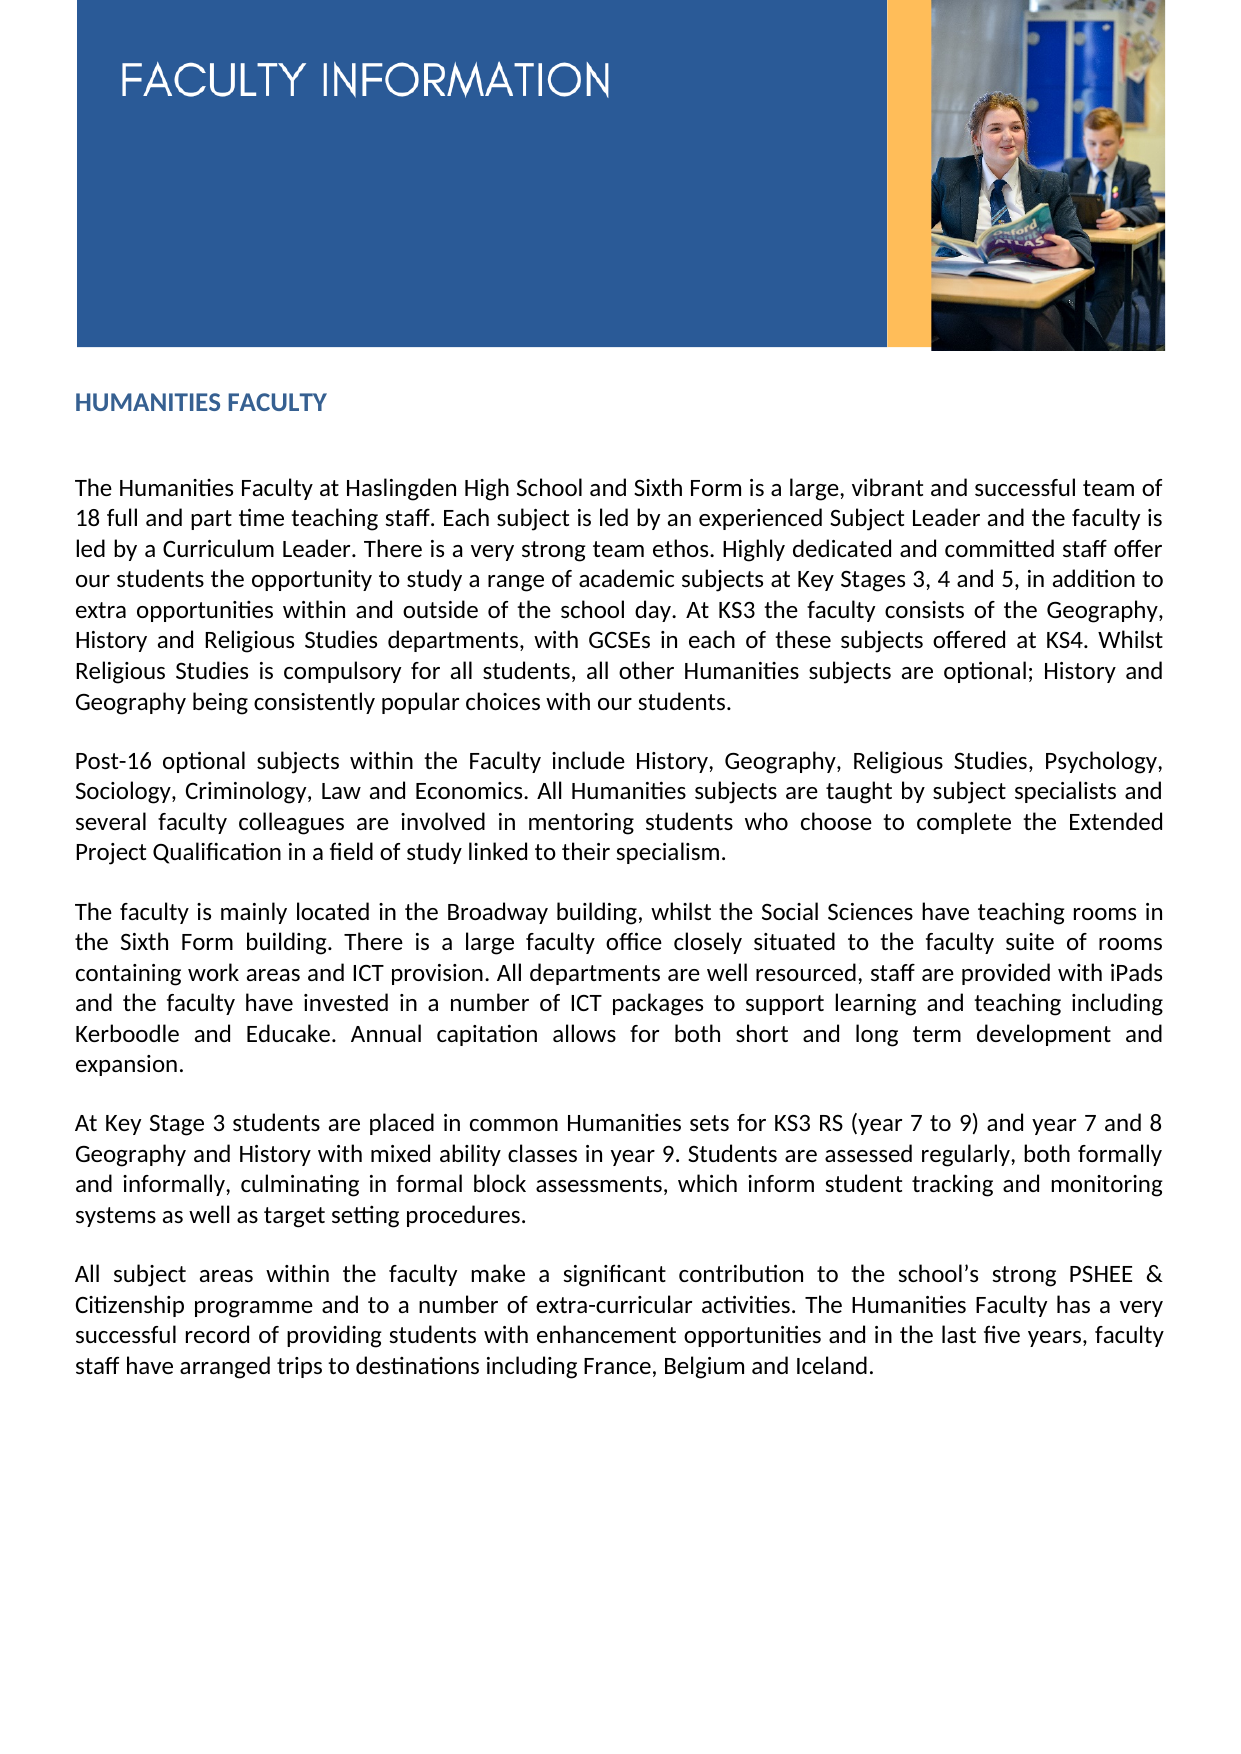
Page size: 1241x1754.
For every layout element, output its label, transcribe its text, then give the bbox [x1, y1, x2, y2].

picture [37, 0, 1223, 351]
text Post-16 optional subjects within the Faculty include History, Geography, Religious Studies, Psychology, Sociology, Criminology, Law and Economics. All Humanities subjects are taught by subject specialists and several faculty colleagues are involved in mentoring students who choose to complete the Extended Project Qualification in a field of study linked to their specialism. [74, 745, 1165, 867]
text The Humanities Faculty at Haslingden High School and Sixth Form is a large, vibrant and successful team of 18 full and part time teaching staff. Each subject is led by an experienced Subject Leader and the faculty is led by a Curriculum Leader. There is a very strong team ethos. Highly dedicated and committed staff offer our students the opportunity to study a range of academic subjects at Key Stages 3, 4 and 5, in addition to extra opportunities within and outside of the school day. At KS3 the faculty consists of the Geography, History and Religious Studies departments, with GCSEs in each of these subjects offered at KS4. Whilst Religious Studies is compulsory for all students, all other Humanities subjects are optional; History and Geography being consistently popular choices with our students. [74, 472, 1165, 716]
text At Key Stage 3 students are placed in common Humanities sets for KS3 RS (year 7 to 9) and year 7 and 8 Geography and History with mixed ability classes in year 9. Students are assessed regularly, both formally and informally, culminating in formal block assessments, which inform student tracking and monitoring systems as well as target setting procedures. [74, 1108, 1165, 1230]
text The faculty is mainly located in the Broadway building, whilst the Social Sciences have teaching rooms in the Sixth Form building. There is a large faculty office closely situated to the faculty suite of rooms containing work areas and ICT provision. All departments are well resourced, staff are provided with iPads and the faculty have invested in a number of ICT packages to support learning and teaching including Kerboodle and Educake. Annual capitation allows for both short and long term development and expansion. [74, 896, 1165, 1079]
text All subject areas within the faculty make a significant contribution to the school’s strong PSHEE & Citizenship programme and to a number of extra-curricular activities. The Humanities Faculty has a very successful record of providing students with enhancement opportunities and in the last five years, faculty staff have arranged trips to destinations including France, Belgium and Iceland. [74, 1258, 1165, 1381]
text HUMANITIES FACULTY [74, 385, 1165, 418]
